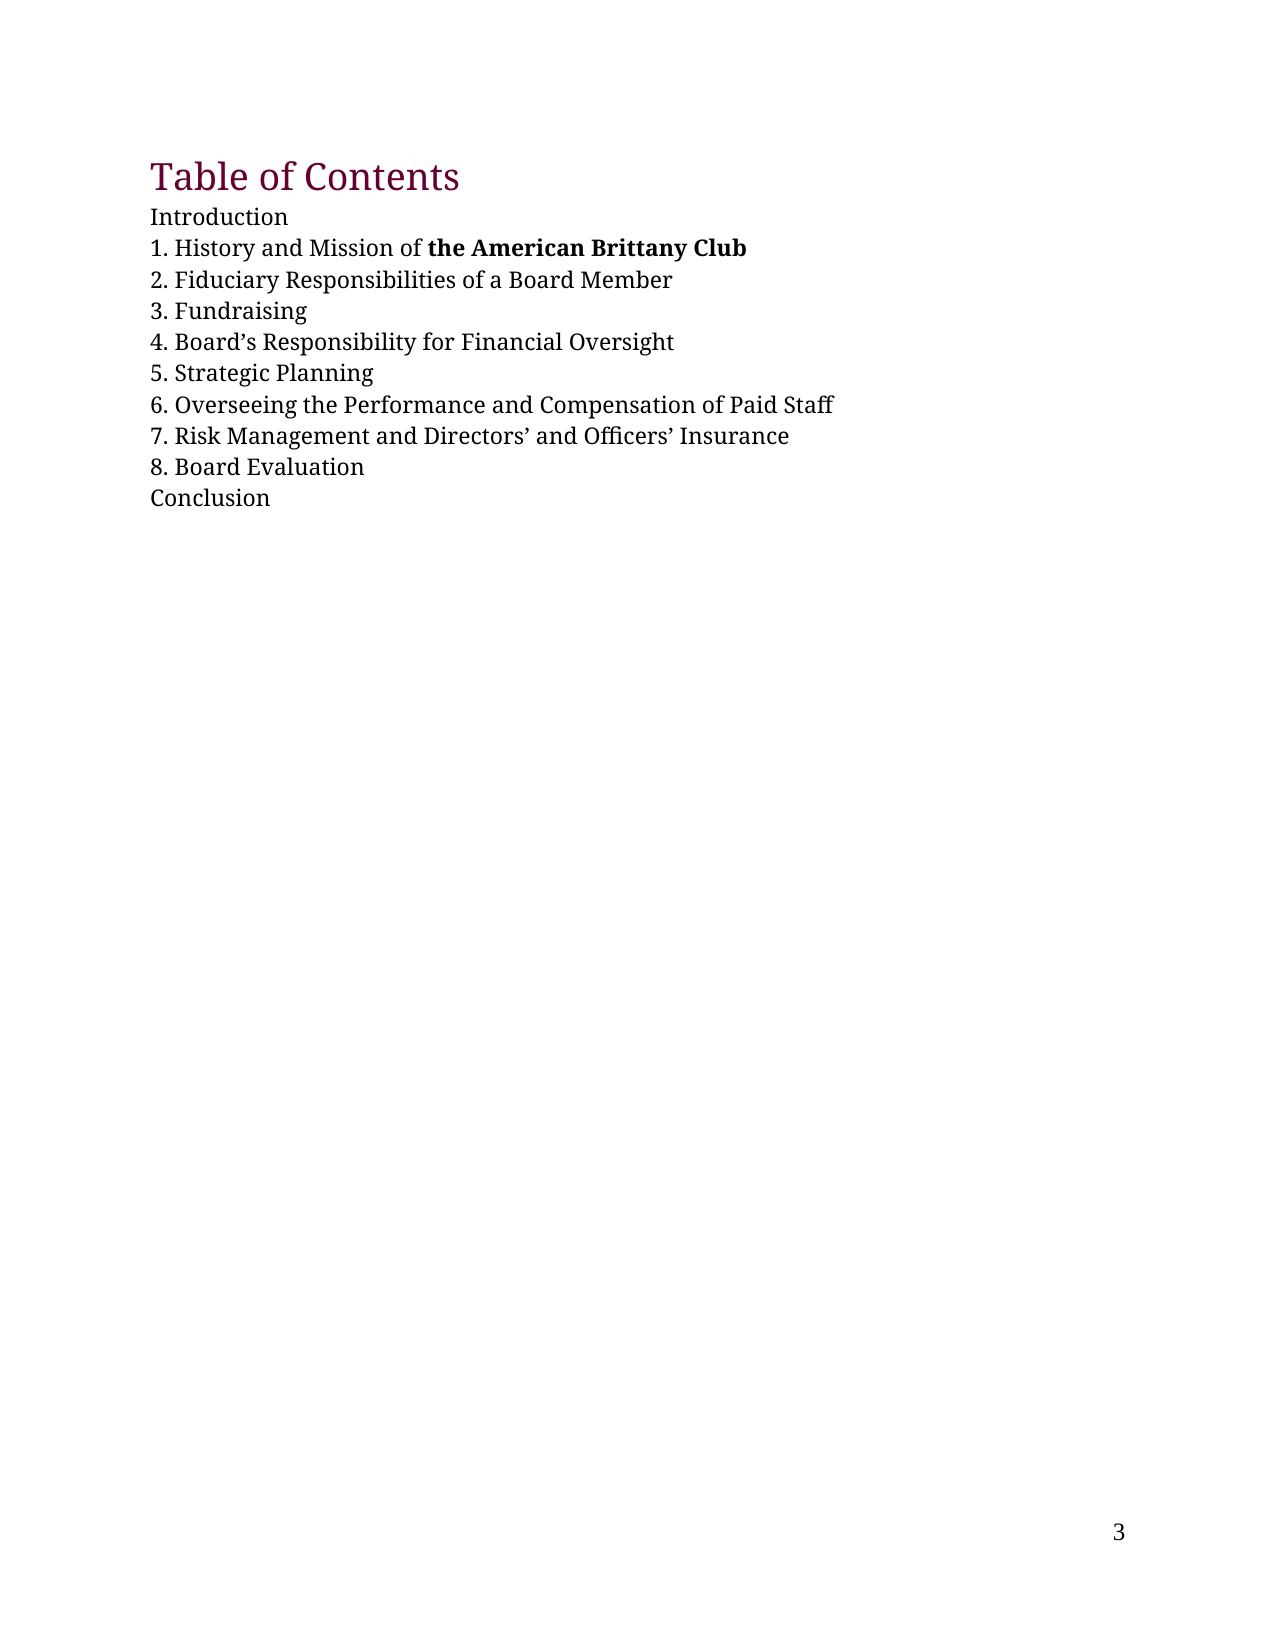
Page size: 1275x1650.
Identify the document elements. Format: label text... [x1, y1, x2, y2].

text 2. Fiduciary Responsibilities of a Board Member [150, 263, 1125, 295]
text 6. Overseeing the Performance and Compensation of Paid Staff [150, 388, 1125, 420]
text 4. Board’s Responsibility for Financial Oversight [150, 326, 1125, 357]
text 8. Board Evaluation [150, 451, 1125, 482]
text 5. Strategic Planning [150, 357, 1125, 388]
text 3. Fundraising [150, 295, 1125, 326]
text 1. History and Mission of the American Brittany Club [150, 232, 1125, 263]
text Conclusion [150, 482, 1125, 513]
text Table of Contents [150, 150, 1125, 201]
text 7. Risk Management and Directors’ and Officers’ Insurance [150, 420, 1125, 451]
text Introduction [150, 201, 1125, 232]
